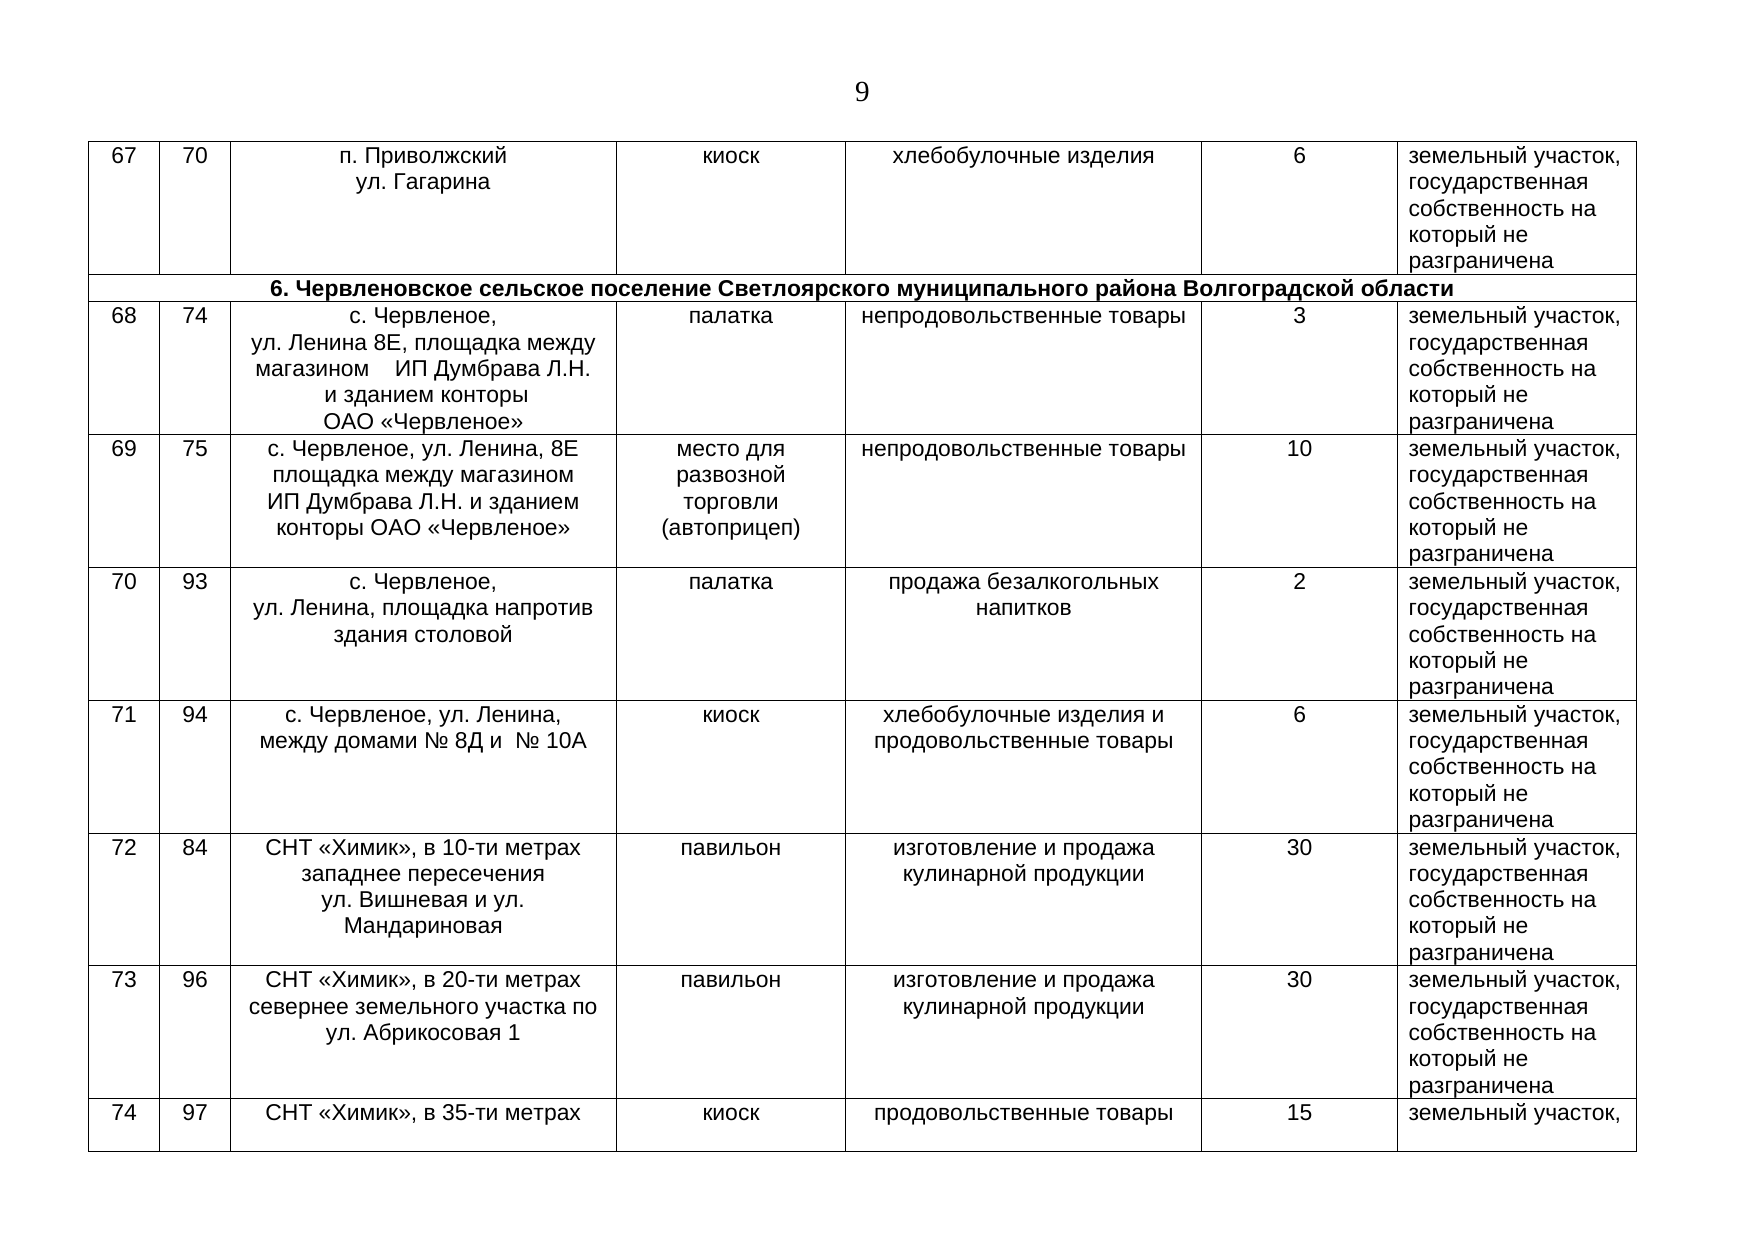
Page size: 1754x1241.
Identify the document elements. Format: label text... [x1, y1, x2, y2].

table_cell изготовление и продажа кулинарной продукции [846, 834, 1201, 965]
table_cell хлебобулочные изделия и продовольственные товары [846, 701, 1201, 832]
table_cell 67 [89, 142, 159, 274]
table_cell 93 [160, 568, 230, 699]
table_cell киоск [617, 1099, 845, 1151]
table_cell 10 [1202, 435, 1397, 567]
table_cell земельный участок, государственная собственность на который не разграничена [1398, 834, 1636, 965]
table_cell 96 [160, 966, 230, 1098]
table_cell 70 [89, 568, 159, 699]
table_cell киоск [617, 142, 845, 274]
table_cell 72 [89, 834, 159, 965]
table_cell хлебобулочные изделия [846, 142, 1201, 274]
table_cell 15 [1202, 1099, 1397, 1151]
table_cell с. Червленое, ул. Ленина 8Е, площадка между магазином ИП Думбрава Л.Н. и зданием конторы ОАО «Червленое» [231, 302, 616, 434]
table_cell земельный участок, государственная собственность на который не разграничена [1398, 568, 1636, 699]
table_cell киоск [617, 701, 845, 832]
table_cell 30 [1202, 834, 1397, 965]
table_cell 74 [160, 302, 230, 434]
table_cell земельный участок, государственная собственность на который не разграничена [1398, 966, 1636, 1098]
table_cell 2 [1202, 568, 1397, 699]
table_cell 75 [160, 435, 230, 567]
table_cell продажа безалкогольных напитков [846, 568, 1201, 699]
table_cell 73 [89, 966, 159, 1098]
table_cell 30 [1202, 966, 1397, 1098]
table_cell 6 [1202, 142, 1397, 274]
table_cell земельный участок, государственная собственность на который не разграничена [1398, 701, 1636, 832]
table_cell 97 [160, 1099, 230, 1151]
table_cell СНТ «Химик», в 20-ти метрах севернее земельного участка по ул. Абрикосовая 1 [231, 966, 616, 1098]
table_cell 70 [160, 142, 230, 274]
table_cell 74 [89, 1099, 159, 1151]
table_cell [1398, 1099, 1636, 1151]
table_cell павильон [617, 966, 845, 1098]
table_cell 69 [89, 435, 159, 567]
table_cell 94 [160, 701, 230, 832]
table_cell с. Червленое, ул. Ленина, площадка напротив здания столовой [231, 568, 616, 699]
table_cell непродовольственные товары [846, 435, 1201, 567]
table_cell 6. Червленовское сельское поселение Светлоярского муниципального района Волгоградской области [89, 275, 1636, 301]
table_cell место для развозной торговли (автоприцеп) [617, 435, 845, 567]
table_cell с. Червленое, ул. Ленина, между домами № 8Д и № 10А [231, 701, 616, 832]
table_cell изготовление и продажа кулинарной продукции [846, 966, 1201, 1098]
table_cell земельный участок, государственная собственность на который не разграничена [1398, 302, 1636, 434]
table_cell 3 [1202, 302, 1397, 434]
table_cell палатка [617, 302, 845, 434]
table_cell СНТ «Химик», в 10-ти метрах западнее пересечения ул. Вишневая и ул. Мандариновая [231, 834, 616, 965]
table_cell п. Приволжский ул. Гагарина [231, 142, 616, 274]
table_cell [1398, 142, 1636, 274]
table_cell земельный участок, государственная собственность на который не разграничена [1398, 435, 1636, 567]
table_cell палатка [617, 568, 845, 699]
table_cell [846, 1099, 1201, 1151]
table_cell 68 [89, 302, 159, 434]
table_cell с. Червленое, ул. Ленина, 8Е площадка между магазином ИП Думбрава Л.Н. и зданием конторы ОАО «Червленое» [231, 435, 616, 567]
table_cell 6 [1202, 701, 1397, 832]
table_cell 71 [89, 701, 159, 832]
table_cell 84 [160, 834, 230, 965]
table_cell павильон [617, 834, 845, 965]
table_cell непродовольственные товары [846, 302, 1201, 434]
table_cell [231, 1099, 616, 1151]
